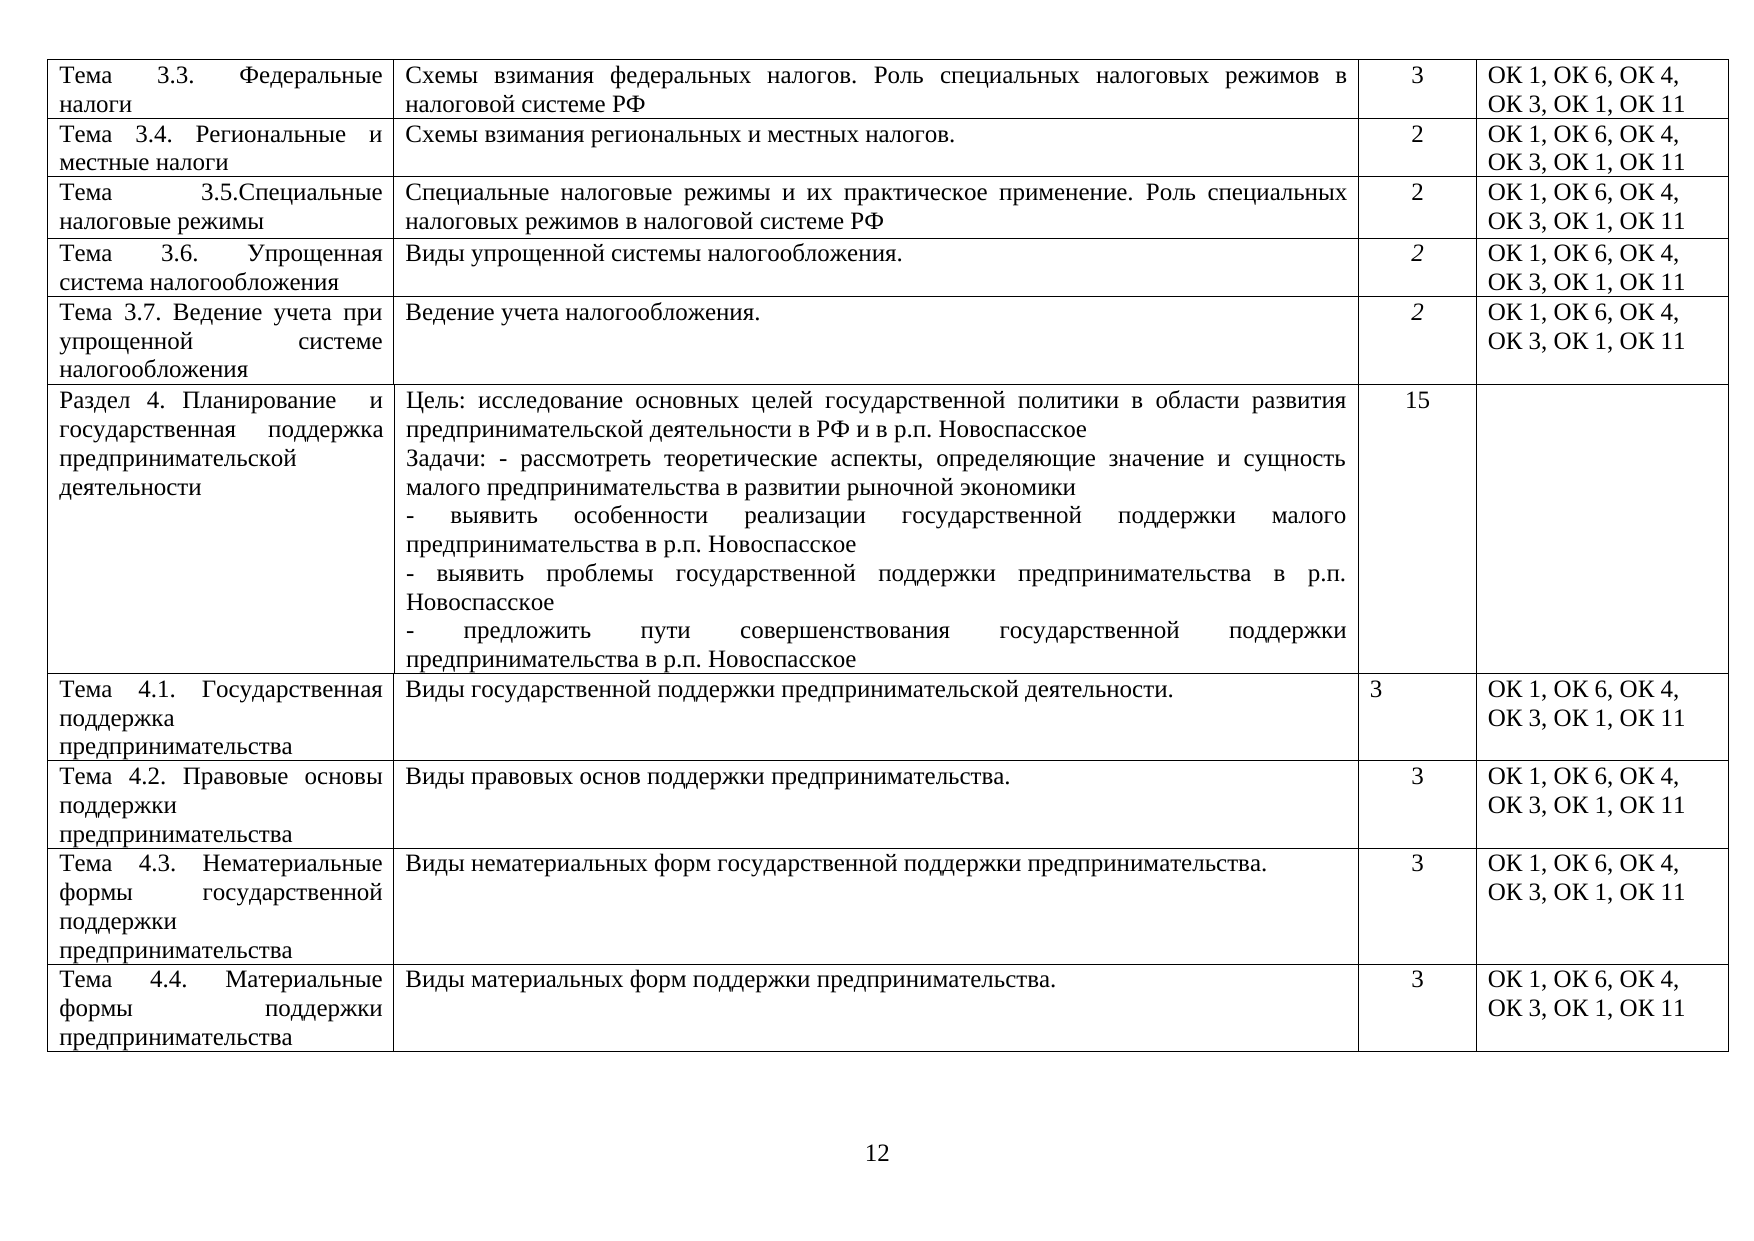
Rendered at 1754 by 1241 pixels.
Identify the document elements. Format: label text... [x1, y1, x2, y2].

table_cell Виды упрощенной системы налогообложения. [394, 239, 1358, 296]
table_cell Ведение учета налогообложения. [394, 297, 1358, 384]
table_cell Тема 3.3. Федеральные налоги [48, 60, 393, 118]
table_cell 2 [1359, 239, 1476, 296]
table_cell Виды материальных форм поддержки предпринимательства. [394, 965, 1358, 1051]
table_cell 2 [1359, 119, 1476, 176]
table_cell 3 [1359, 849, 1476, 963]
table_cell Тема 4.3. Нематериальные формы государственной поддержки предпринимательства [48, 849, 393, 963]
table_cell ОК 1, ОК 6, ОК 4, ОК 3, ОК 1, ОК 11 [1477, 239, 1728, 296]
table_cell Тема 3.4. Региональные и местные налоги [48, 119, 393, 176]
table_cell Тема 4.1. Государственная поддержка предпринимательства [48, 674, 393, 760]
table_cell Тема 4.4. Материальные формы поддержки предпринимательства [48, 965, 393, 1051]
table_cell Цель: исследование основных целей государственной политики в области развития предпринимательской деятельности в РФ и в р.п. Новоспасское Задачи: - рассмотреть теоретические аспекты, определяющие значение и сущность малого предпринимательства в развитии рыночной экономики - выявить особенности реализации государственной поддержки малого предпринимательства в р.п. Новоспасское - выявить проблемы государственной поддержки предпринимательства в р.п. Новоспасское - предложить пути совершенствования государственной поддержки предпринимательства в р.п. Новоспасское [395, 385, 1358, 673]
table_cell 2 [1359, 297, 1476, 384]
table_cell 15 [1359, 385, 1476, 673]
table_cell Схемы взимания региональных и местных налогов. [394, 119, 1358, 176]
table_cell Тема 3.6. Упрощенная система налогообложения [48, 239, 393, 296]
table_cell Тема 4.2. Правовые основы поддержки предпринимательства [48, 761, 393, 847]
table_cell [1477, 965, 1728, 1051]
table_cell 3 [1359, 674, 1476, 760]
table_cell Специальные налоговые режимы и их практическое применение. Роль специальных налоговых режимов в налоговой системе РФ [394, 177, 1358, 237]
table_cell 2 [1359, 177, 1476, 237]
table_cell [1477, 385, 1728, 673]
table_cell Раздел 4. Планирование и государственная поддержка предпринимательской деятельности [48, 385, 394, 673]
table_cell 3 [1359, 965, 1476, 1051]
table_cell Виды правовых основ поддержки предпринимательства. [394, 761, 1358, 847]
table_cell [1477, 60, 1728, 118]
table_cell Тема 3.5.Специальные налоговые режимы [48, 177, 393, 237]
table_cell 3 [1359, 60, 1476, 118]
table_cell Виды государственной поддержки предпринимательской деятельности. [394, 674, 1358, 760]
table_cell ОК 1, ОК 6, ОК 4, ОК 3, ОК 1, ОК 11 [1477, 761, 1728, 847]
table_cell 3 [1359, 761, 1476, 847]
table_cell ОК 1, ОК 6, ОК 4, ОК 3, ОК 1, ОК 11 [1477, 177, 1728, 237]
table_cell ОК 1, ОК 6, ОК 4, ОК 3, ОК 1, ОК 11 [1477, 297, 1728, 384]
table_cell ОК 1, ОК 6, ОК 4, ОК 3, ОК 1, ОК 11 [1477, 119, 1728, 176]
table_cell Схемы взимания федеральных налогов. Роль специальных налоговых режимов в налоговой системе РФ [394, 60, 1358, 118]
table_cell ОК 1, ОК 6, ОК 4, ОК 3, ОК 1, ОК 11 [1477, 849, 1728, 963]
table_cell ОК 1, ОК 6, ОК 4, ОК 3, ОК 1, ОК 11 [1477, 674, 1728, 760]
table_cell Виды нематериальных форм государственной поддержки предпринимательства. [394, 849, 1358, 963]
table_cell Тема 3.7. Ведение учета при упрощенной системе налогообложения [48, 297, 393, 384]
